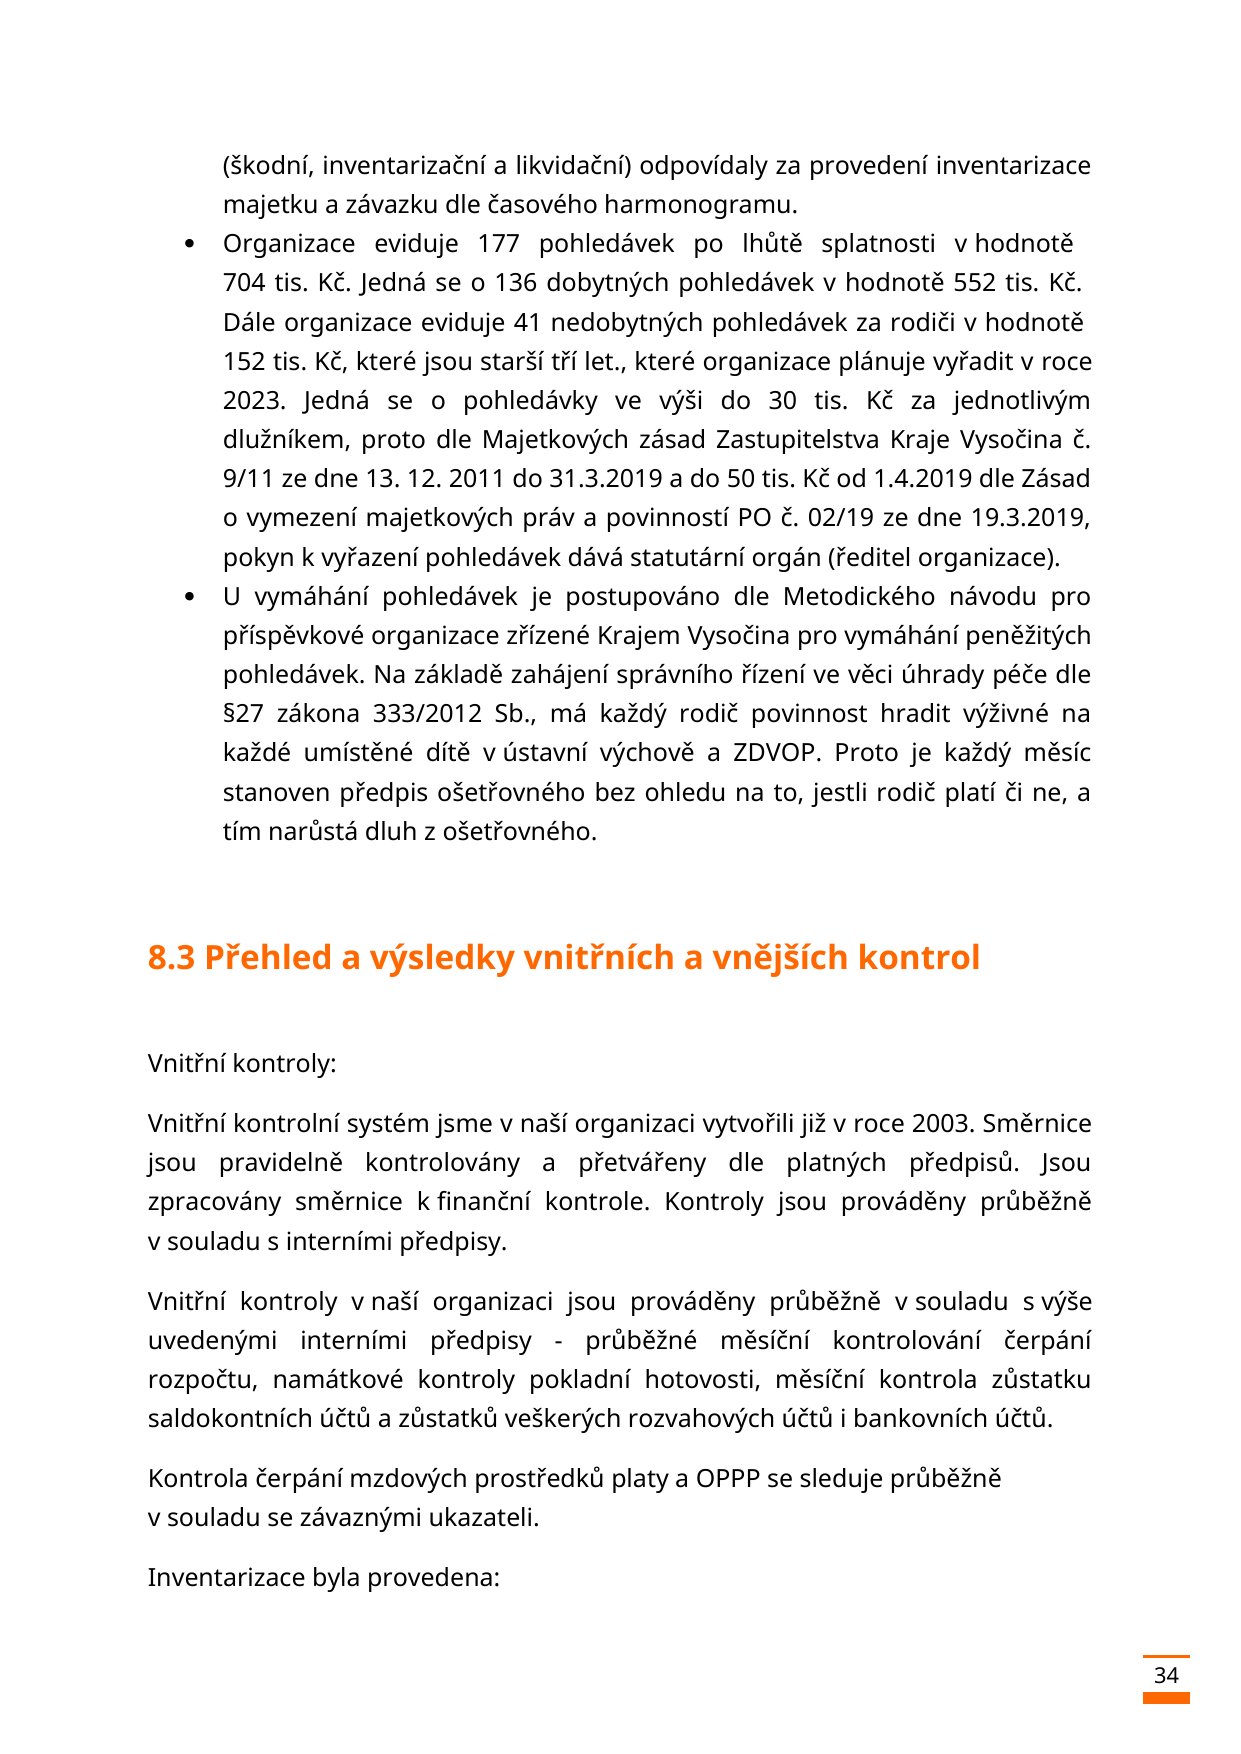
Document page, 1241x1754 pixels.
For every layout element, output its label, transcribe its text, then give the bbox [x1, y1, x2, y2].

text Vnitřní kontrolní systém jsme v naší organizaci vytvořili již v roce 2003. Směrnice jsou pravidelně kontrolovány a přetvářeny dle platných předpisů. Jsou zpracovány směrnice k finanční kontrole. Kontroly jsou prováděny průběžně v souladu s interními předpisy. [148, 1106, 1093, 1257]
list Organizace eviduje 177 pohledávek po lhůtě splatnosti v hodnotě 704 tis. Kč. Jedná se o 136 dobytných pohledávek v hodnotě 552 tis. Kč. Dále organizace eviduje 41 nedobytných pohledávek za rodiči v hodnotě 152 tis. Kč, které jsou starší tří let., které organizace plánuje vyřadit v roce 2023. Jedná se o pohledávky ve výši do 30 tis. Kč za jednotlivým dlužníkem, proto dle Majetkových zásad Zastupitelstva Kraje Vysočina č. 9/11 ze dne 13. 12. 2011 do 31.3.2019 a do 50 tis. Kč od 1.4.2019 dle Zásad o vymezení majetkových práv a povinností PO č. 02/19 ze dne 19.3.2019, pokyn k vyřazení pohledávek dává statutární orgán (ředitel organizace). [185, 226, 1093, 573]
text Kontrola čerpání mzdových prostředků platy a OPPP se sleduje průběžně v souladu se závaznými ukazateli. [148, 1461, 1093, 1534]
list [185, 148, 1093, 221]
list U vymáhání pohledávek je postupováno dle Metodického návodu pro příspěvkové organizace zřízené Krajem Vysočina pro vymáhání peněžitých pohledávek. Na základě zahájení správního řízení ve věci úhrady péče dle §27 zákona 333/2012 Sb., má každý rodič povinnost hradit výživné na každé umístěné dítě v ústavní výchově a ZDVOP. Proto je každý měsíc stanoven předpis ošetřovného bez ohledu na to, jestli rodič platí či ne, a tím narůstá dluh z ošetřovného. [185, 578, 1093, 847]
text Vnitřní kontroly v naší organizaci jsou prováděny průběžně v souladu s výše uvedenými interními předpisy - průběžné měsíční kontrolování čerpání rozpočtu, namátkové kontroly pokladní hotovosti, měsíční kontrola zůstatku saldokontních účtů a zůstatků veškerých rozvahových účtů i bankovních účtů. [148, 1283, 1093, 1435]
text Inventarizace byla provedena: [148, 1560, 1093, 1594]
subtitle 8.3 Přehled a výsledky vnitřních a vnějších kontrol [148, 933, 1093, 979]
text Vnitřní kontroly: [148, 1046, 1093, 1080]
